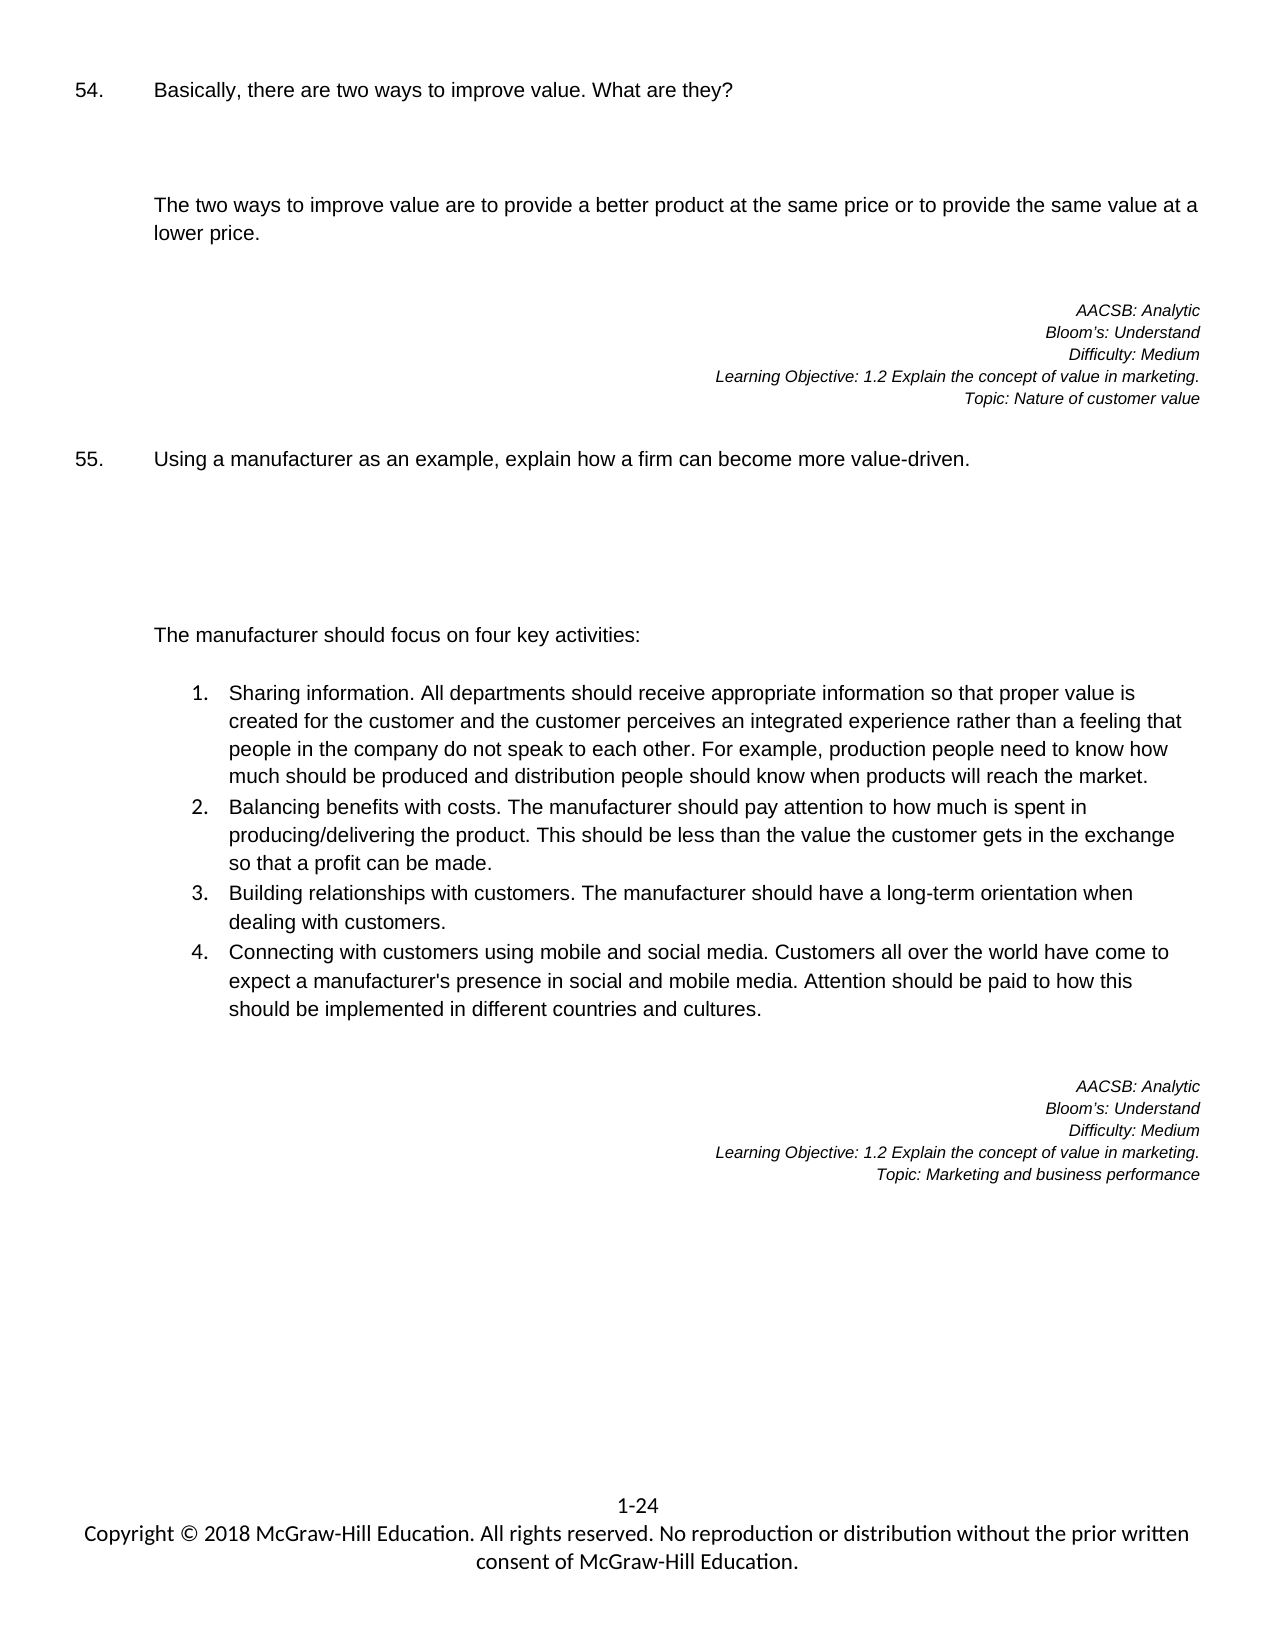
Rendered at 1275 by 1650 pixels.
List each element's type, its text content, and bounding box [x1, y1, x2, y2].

table_header Using a manufacturer as an example, explain how a firm can become more value-driven. The manufacturer should focus on four key activities: Sharing information. All departments should receive appropriate information so that proper value is created for the customer and the customer perceives an integrated experience rather than a feeling that people in the company do not speak to each other. For example, production people need to know how much should be produced and distribution people should know when products will reach the market. Balancing benefits with costs. The manufacturer should pay attention to how much is spent in producing/delivering the product. This should be less than the value the customer gets in the exchange so that a profit can be made. Building relationships with customers. The manufacturer should have a long-term orientation when dealing with customers. Connecting with customers using mobile and social media. Customers all over the world have come to expect a manufacturer's presence in social and mobile media. Attention should be paid to how this should be implemented in different countries and cultures. [154, 447, 1200, 1052]
table_header Basically, there are two ways to improve value. What are they? The two ways to improve value are to provide a better product at the same price or to provide the same value at a lower price. [154, 78, 1200, 276]
table_header 55. [75, 447, 154, 1052]
table_header 54. [75, 78, 154, 276]
table_header AACSB: Analytic Bloom’s: Understand Difficulty: Medium Learning Objective: 1.2 Explain the concept of value in marketing. Topic: Marketing and business performance [75, 1077, 1200, 1220]
table_header AACSB: Analytic Bloom’s: Understand Difficulty: Medium Learning Objective: 1.2 Explain the concept of value in marketing. Topic: Nature of customer value [75, 301, 1200, 444]
